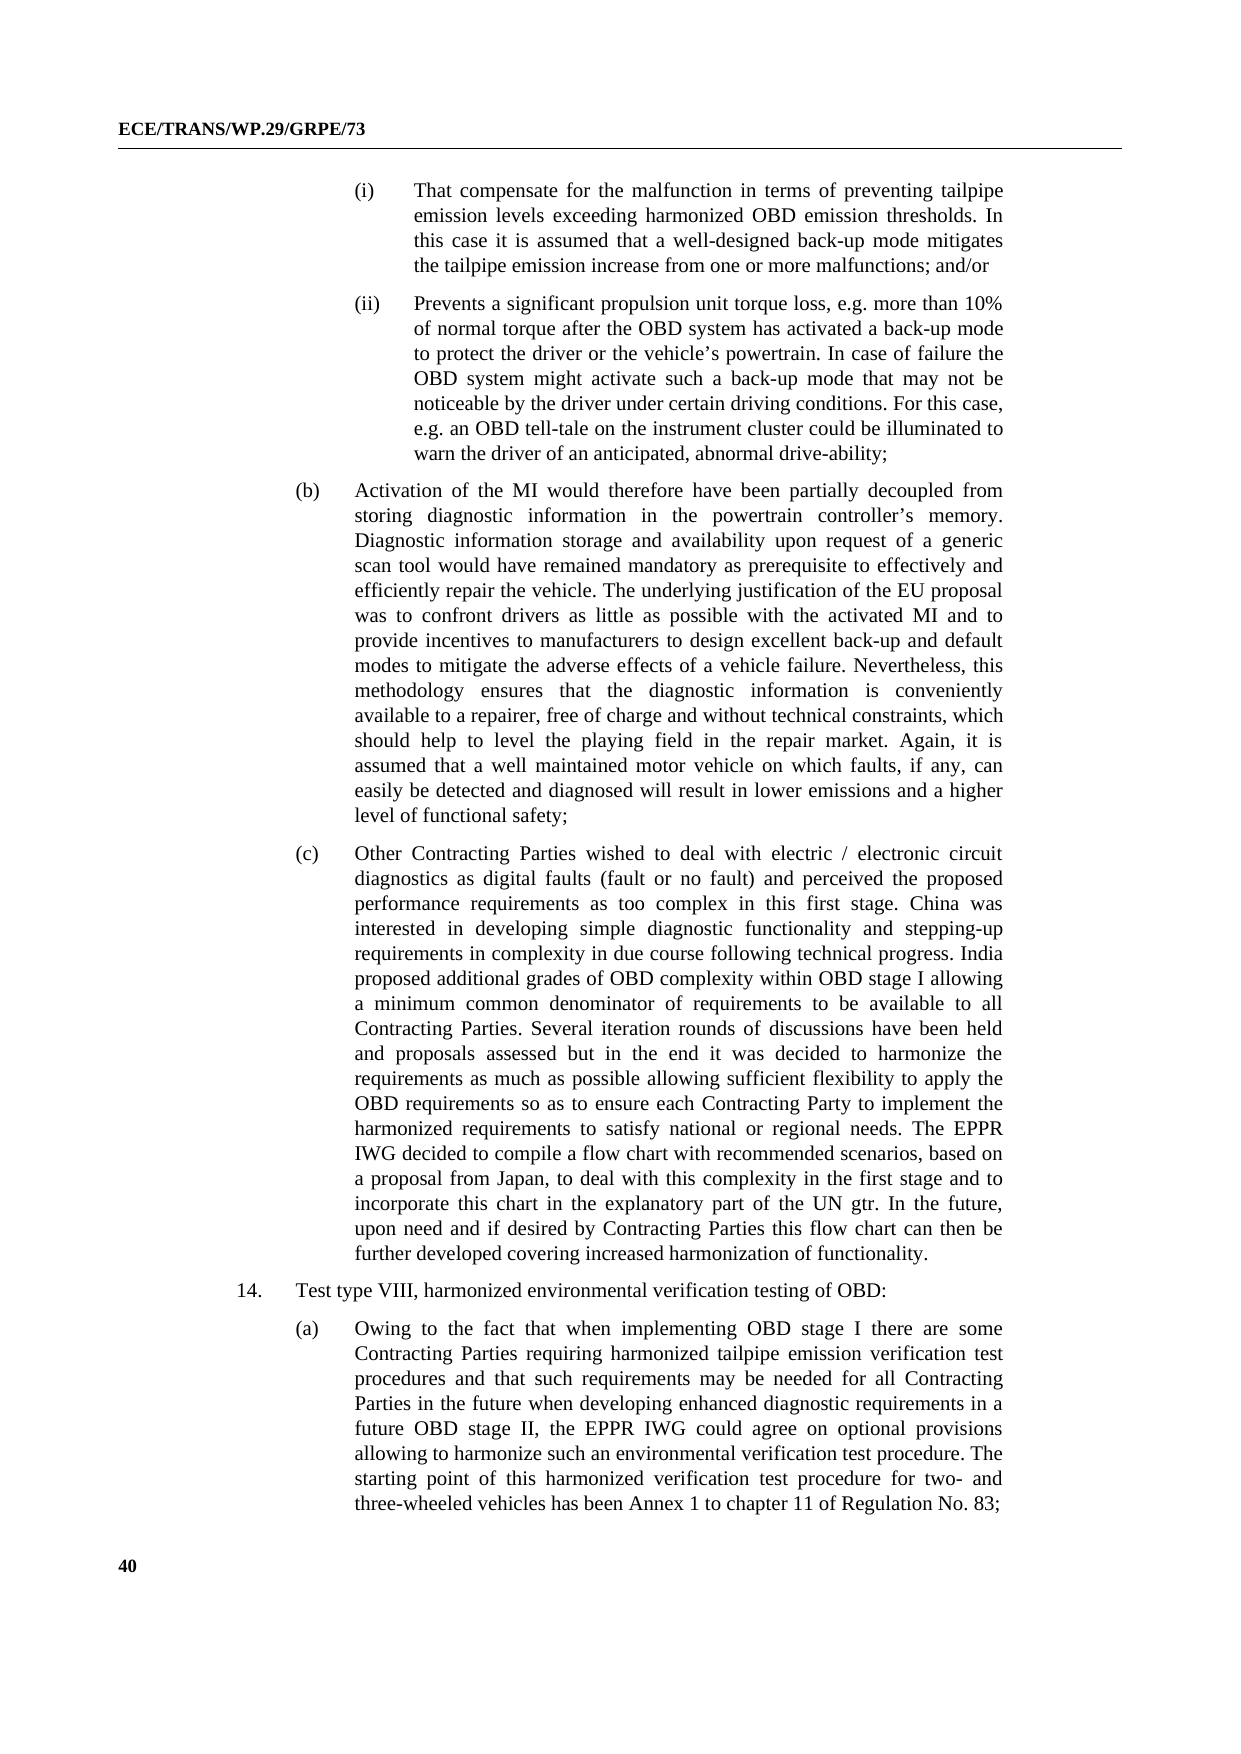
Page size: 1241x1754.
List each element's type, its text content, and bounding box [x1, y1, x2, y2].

text (a) Owing to the fact that when implementing OBD stage I there are some Contracting Parties requiring harmonized tailpipe emission verification test procedures and that such requirements may be needed for all Contracting Parties in the future when developing enhanced diagnostic requirements in a future OBD stage II, the EPPR IWG could agree on optional provisions allowing to harmonize such an environmental verification test procedure. The starting point of this harmonized verification test procedure for two- and three-wheeled vehicles has been Annex 1 to chapter 11 of Regulation No. 83; [295, 1315, 1004, 1515]
text 14. Test type VIII, harmonized environmental verification testing of OBD: [118, 1277, 1004, 1302]
text (b) Activation of the MI would therefore have been partially decoupled from storing diagnostic information in the powertrain controller’s memory. Diagnostic information storage and availability upon request of a generic scan tool would have remained mandatory as prerequisite to effectively and efficiently repair the vehicle. The underlying justification of the EU proposal was to confront drivers as little as possible with the activated MI and to provide incentives to manufacturers to design excellent back-up and default modes to mitigate the adverse effects of a vehicle failure. Nevertheless, this methodology ensures that the diagnostic information is conveniently available to a repairer, free of charge and without technical constraints, which should help to level the playing field in the repair market. Again, it is assumed that a well maintained motor vehicle on which faults, if any, can easily be detected and diagnosed will result in lower emissions and a higher level of functional safety; [295, 477, 1004, 827]
text (i) That compensate for the malfunction in terms of preventing tailpipe emission levels exceeding harmonized OBD emission thresholds. In this case it is assumed that a well-designed back-up mode mitigates the tailpipe emission increase from one or more malfunctions; and/or [354, 177, 1004, 277]
text (c) Other Contracting Parties wished to deal with electric / electronic circuit diagnostics as digital faults (fault or no fault) and perceived the proposed performance requirements as too complex in this first stage. China was interested in developing simple diagnostic functionality and stepping-up requirements in complexity in due course following technical progress. India proposed additional grades of OBD complexity within OBD stage I allowing a minimum common denominator of requirements to be available to all Contracting Parties. Several iteration rounds of discussions have been held and proposals assessed but in the end it was decided to harmonize the requirements as much as possible allowing sufficient flexibility to apply the OBD requirements so as to ensure each Contracting Party to implement the harmonized requirements to satisfy national or regional needs. The EPPR IWG decided to compile a flow chart with recommended scenarios, based on a proposal from Japan, to deal with this complexity in the first stage and to incorporate this chart in the explanatory part of the UN gtr. In the future, upon need and if desired by Contracting Parties this flow chart can then be further developed covering increased harmonization of functionality. [295, 840, 1004, 1265]
text (ii) Prevents a significant propulsion unit torque loss, e.g. more than 10% of normal torque after the OBD system has activated a back-up mode to protect the driver or the vehicle’s powertrain. In case of failure the OBD system might activate such a back-up mode that may not be noticeable by the driver under certain driving conditions. For this case, e.g. an OBD tell-tale on the instrument cluster could be illuminated to warn the driver of an anticipated, abnormal drive-ability; [354, 290, 1004, 465]
